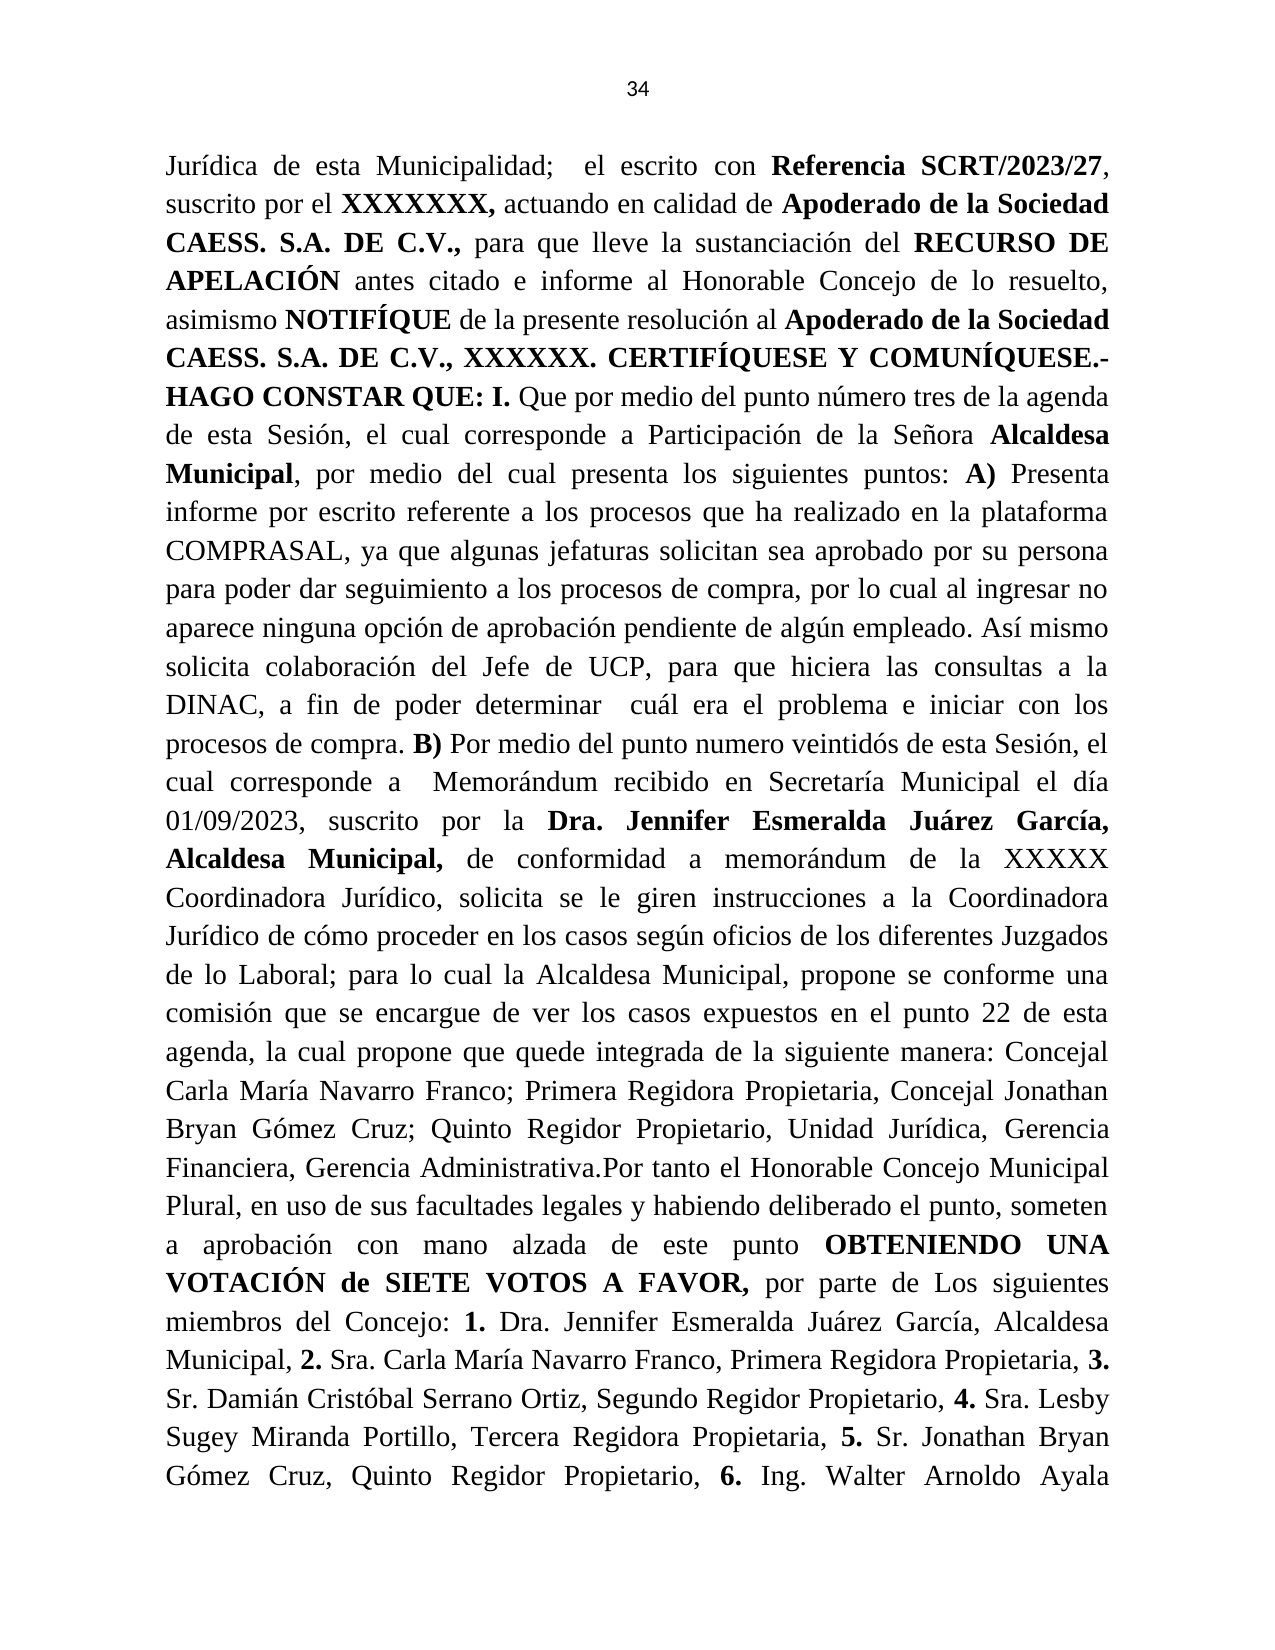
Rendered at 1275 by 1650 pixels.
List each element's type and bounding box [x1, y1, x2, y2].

text [165, 148, 1109, 1492]
